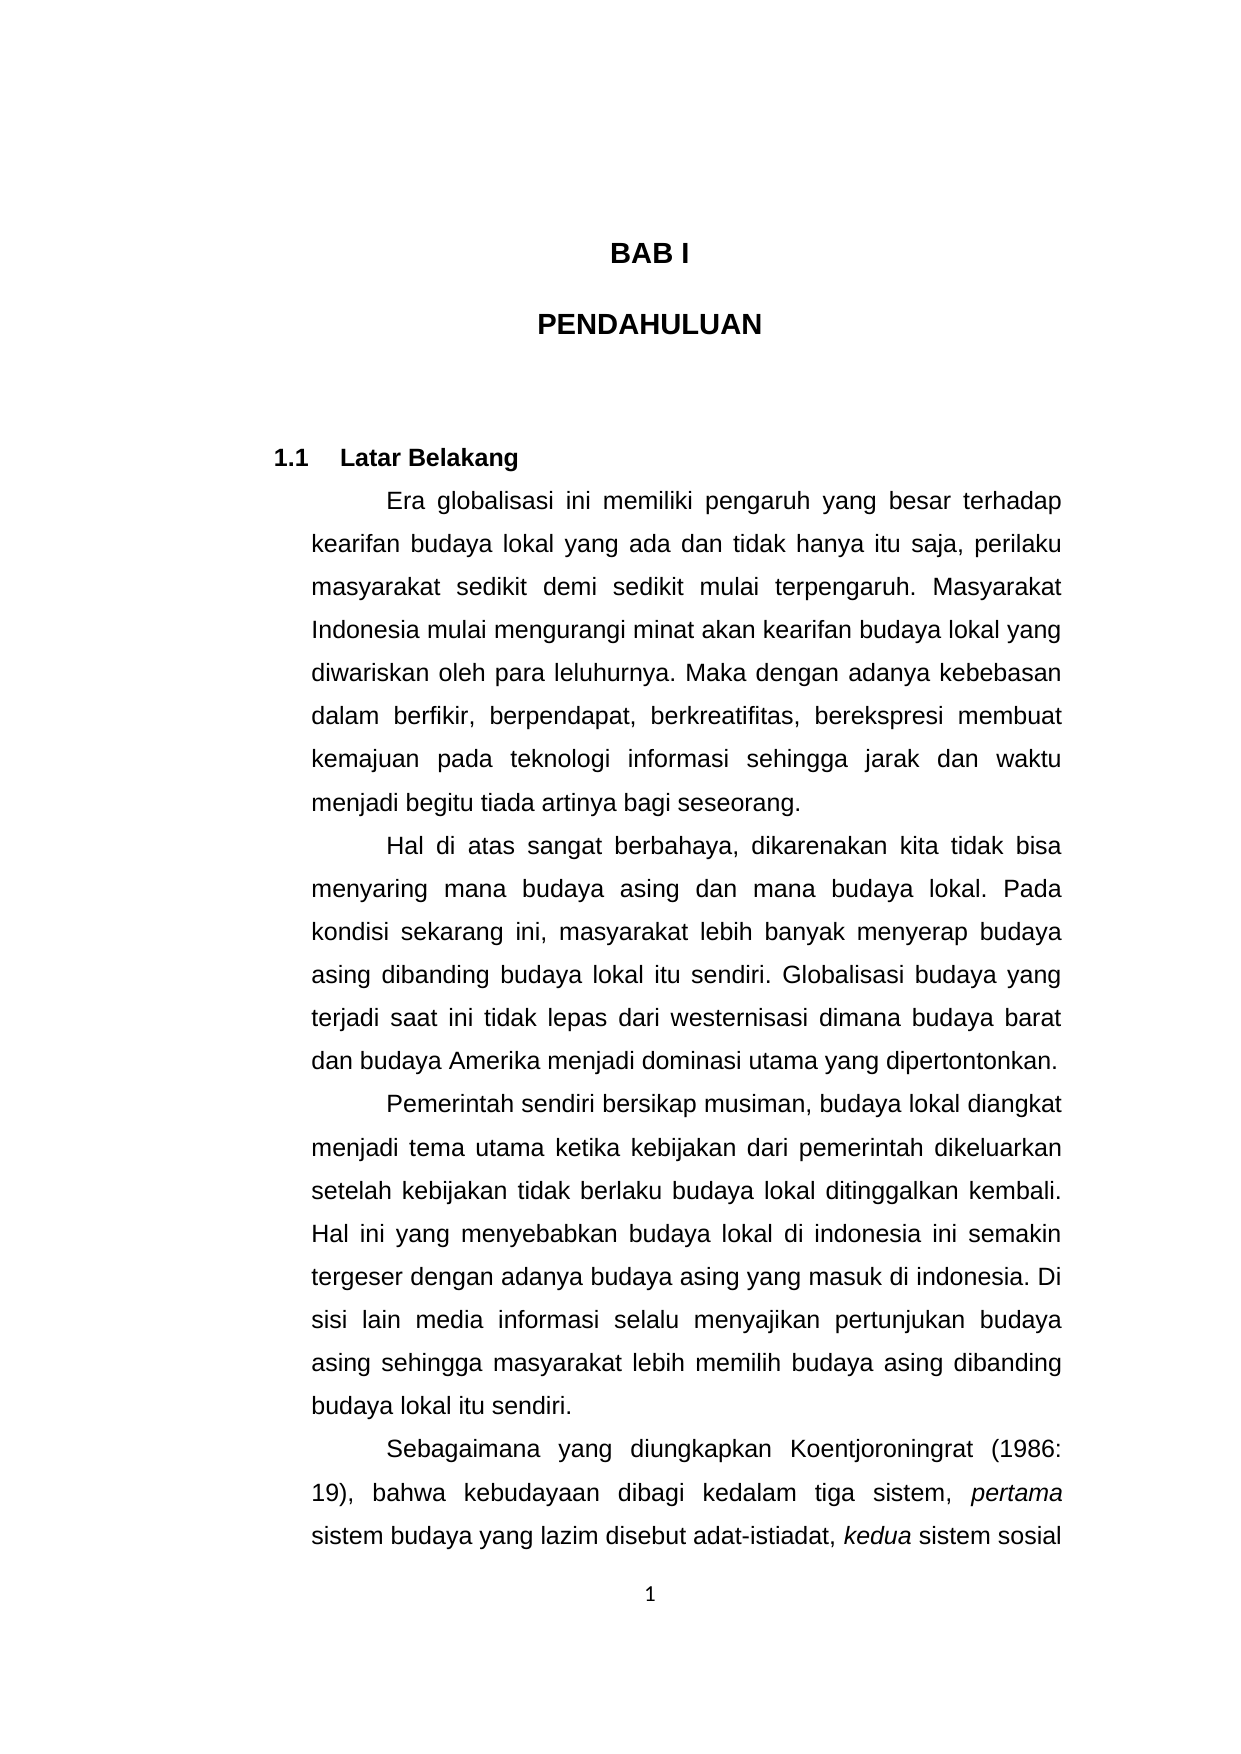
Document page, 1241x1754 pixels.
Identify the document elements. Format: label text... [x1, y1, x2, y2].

text PENDAHULUAN [236, 307, 1063, 341]
text BAB I [236, 236, 1063, 270]
list Sebagaimana yang diungkapkan Koentjoroningrat (1986: 19), bahwa kebudayaan dibagi kedalam tiga sistem, pertama sistem budaya yang lazim disebut adat-istiadat, kedua sistem sosial [311, 1434, 1063, 1549]
list Pemerintah sendiri bersikap musiman, budaya lokal diangkat menjadi tema utama ketika kebijakan dari pemerintah dikeluarkan setelah kebijakan tidak berlaku budaya lokal ditinggalkan kembali. Hal ini yang menyebabkan budaya lokal di indonesia ini semakin tergeser dengan adanya budaya asing yang masuk di indonesia. Di sisi lain media informasi selalu menyajikan pertunjukan budaya asing sehingga masyarakat lebih memilih budaya asing dibanding budaya lokal itu sendiri. [311, 1089, 1063, 1420]
list Latar Belakang [274, 442, 1063, 471]
list Hal di atas sangat berbahaya, dikarenakan kita tidak bisa menyaring mana budaya asing dan mana budaya lokal. Pada kondisi sekarang ini, masyarakat lebih banyak menyerap budaya asing dibanding budaya lokal itu sendiri. Globalisasi budaya yang terjadi saat ini tidak lepas dari westernisasi dimana budaya barat dan budaya Amerika menjadi dominasi utama yang dipertontonkan. [311, 831, 1063, 1075]
list Era globalisasi ini memiliki pengaruh yang besar terhadap kearifan budaya lokal yang ada dan tidak hanya itu saja, perilaku masyarakat sedikit demi sedikit mulai terpengaruh. Masyarakat Indonesia mulai mengurangi minat akan kearifan budaya lokal yang diwariskan oleh para leluhurnya. Maka dengan adanya kebebasan dalam berfikir, berpendapat, berkreatifitas, berekspresi membuat kemajuan pada teknologi informasi sehingga jarak dan waktu menjadi begitu tiada artinya bagi seseorang. [311, 486, 1063, 816]
